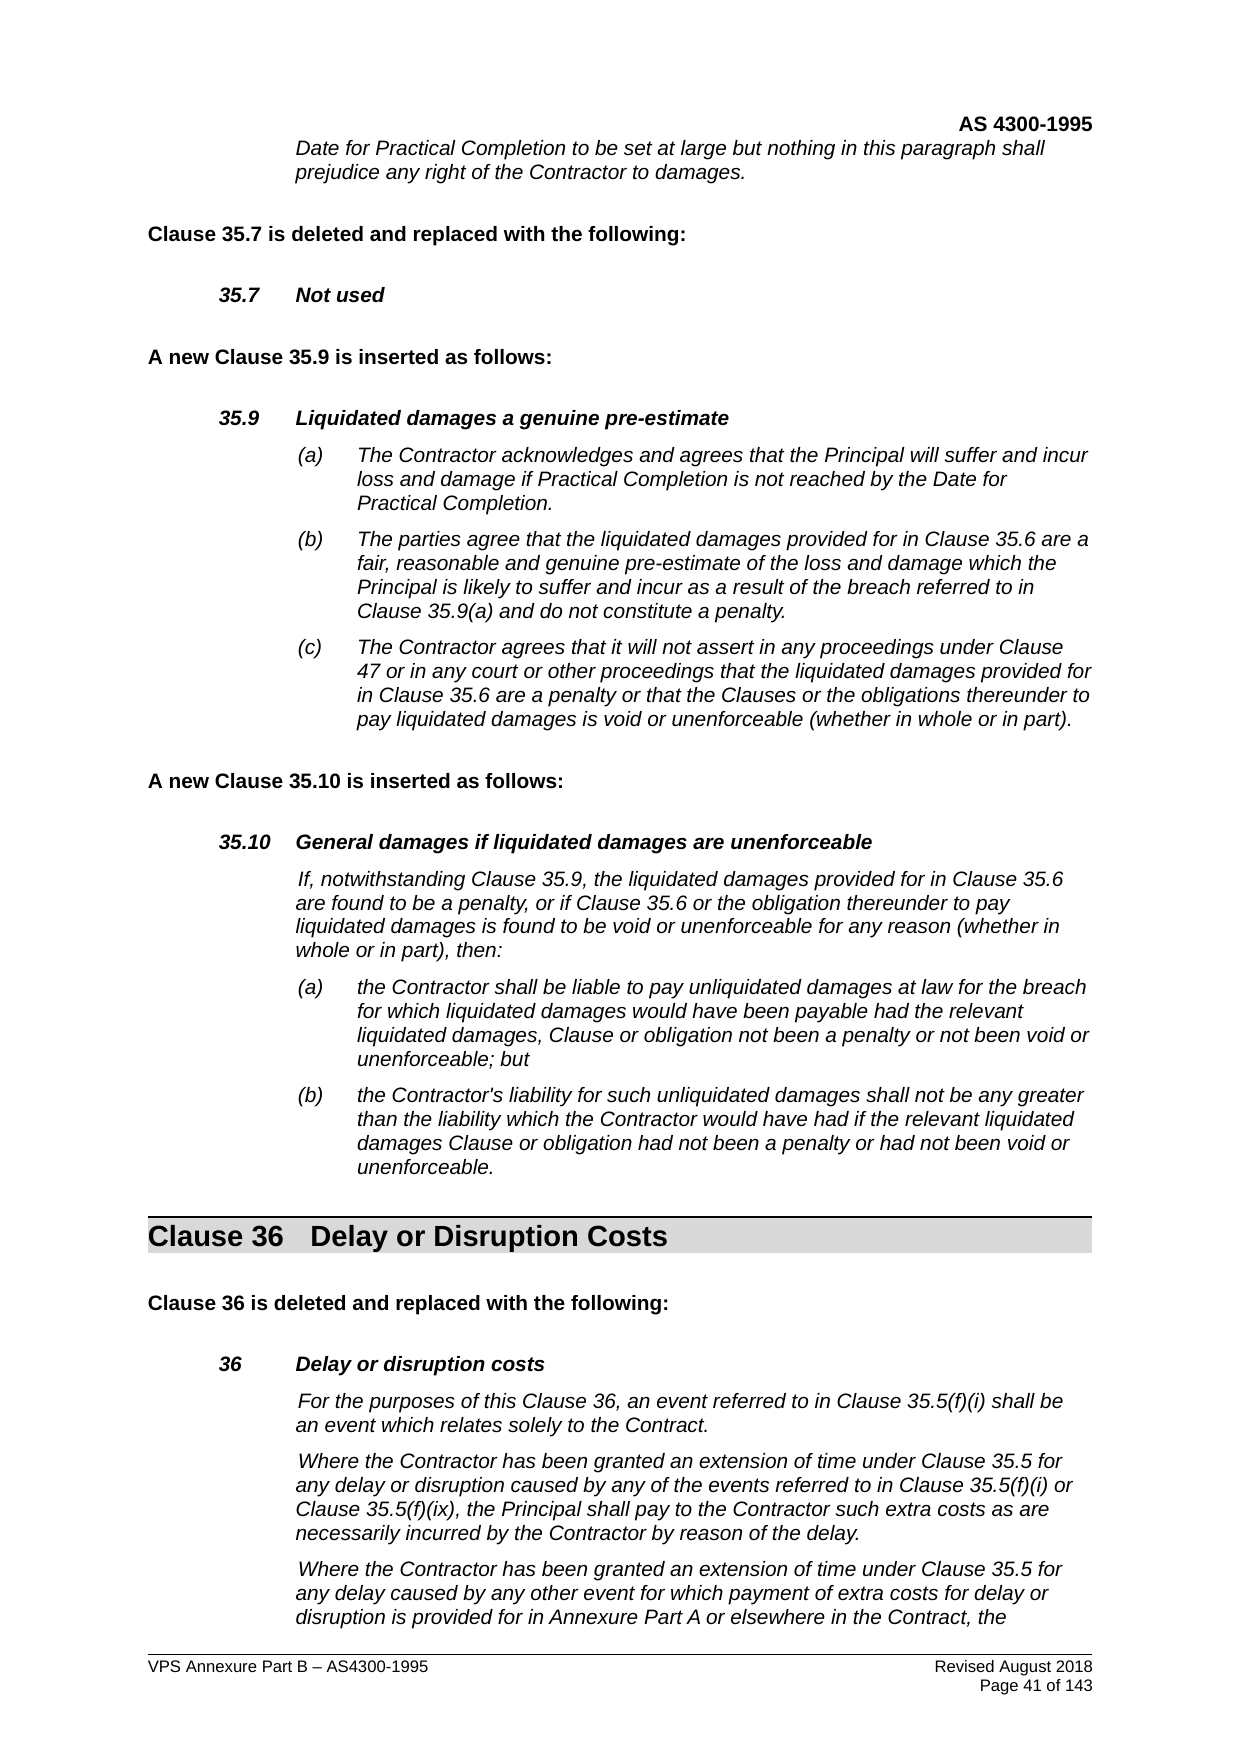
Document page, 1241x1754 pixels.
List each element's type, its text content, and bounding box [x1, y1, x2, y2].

text (a) The Contractor acknowledges and agrees that the Principal will suffer and incur loss and damage if Practical Completion is not reached by the Date for Practical Completion. [298, 442, 1092, 514]
text (a) the Contractor shall be liable to pay unliquidated damages at law for the breach for which liquidated damages would have been payable had the relevant liquidated damages, Clause or obligation not been a penalty or not been void or unenforceable; but [298, 975, 1092, 1071]
text Clause 36 Delay or Disruption Costs [148, 1218, 1092, 1253]
list 36 Delay or disruption costs [218, 1352, 1092, 1376]
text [295, 1557, 1092, 1629]
text Clause 35.7 is deleted and replaced with the following: [148, 222, 1092, 246]
list 35.10 General damages if liquidated damages are unenforceable [218, 830, 1092, 854]
list 35.7 Not used [218, 283, 1092, 307]
text (b) the Contractor's liability for such unliquidated damages shall not be any greater than the liability which the Contractor would have had if the relevant liquidated damages Clause or obligation had not been a penalty or had not been void or unenforceable. [298, 1083, 1092, 1179]
text (b) The parties agree that the liquidated damages provided for in Clause 35.6 are a fair, reasonable and genuine pre-estimate of the loss and damage which the Principal is likely to suffer and incur as a result of the breach referred to in Clause 35.9(a) and do not constitute a penalty. [298, 527, 1092, 623]
text For the purposes of this Clause 36, an event referred to in Clause 35.5(f)(i) shall be an event which relates solely to the Contract. [295, 1388, 1092, 1436]
list 35.9 Liquidated damages a genuine pre-estimate [218, 406, 1092, 430]
text Clause 36 is deleted and replaced with the following: [148, 1291, 1092, 1314]
text A new Clause 35.10 is inserted as follows: [148, 768, 1092, 792]
text Where the Contractor has been granted an extension of time under Clause 35.5 for any delay or disruption caused by any of the events referred to in Clause 35.5(f)(i) or Clause 35.5(f)(ix), the Principal shall pay to the Contractor such extra costs as are necessarily incurred by the Contractor by reason of the delay. [295, 1449, 1092, 1545]
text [295, 136, 1092, 184]
text If, notwithstanding Clause 35.9, the liquidated damages provided for in Clause 35.6 are found to be a penalty, or if Clause 35.6 or the obligation thereunder to pay liquidated damages is found to be void or unenforceable for any reason (whether in whole or in part), then: [295, 866, 1092, 962]
text A new Clause 35.9 is inserted as follows: [148, 344, 1092, 368]
text (c) The Contractor agrees that it will not assert in any proceedings under Clause 47 or in any court or other proceedings that the liquidated damages provided for in Clause 35.6 are a penalty or that the Clauses or the obligations thereunder to pay liquidated damages is void or unenforceable (whether in whole or in part). [298, 635, 1092, 731]
